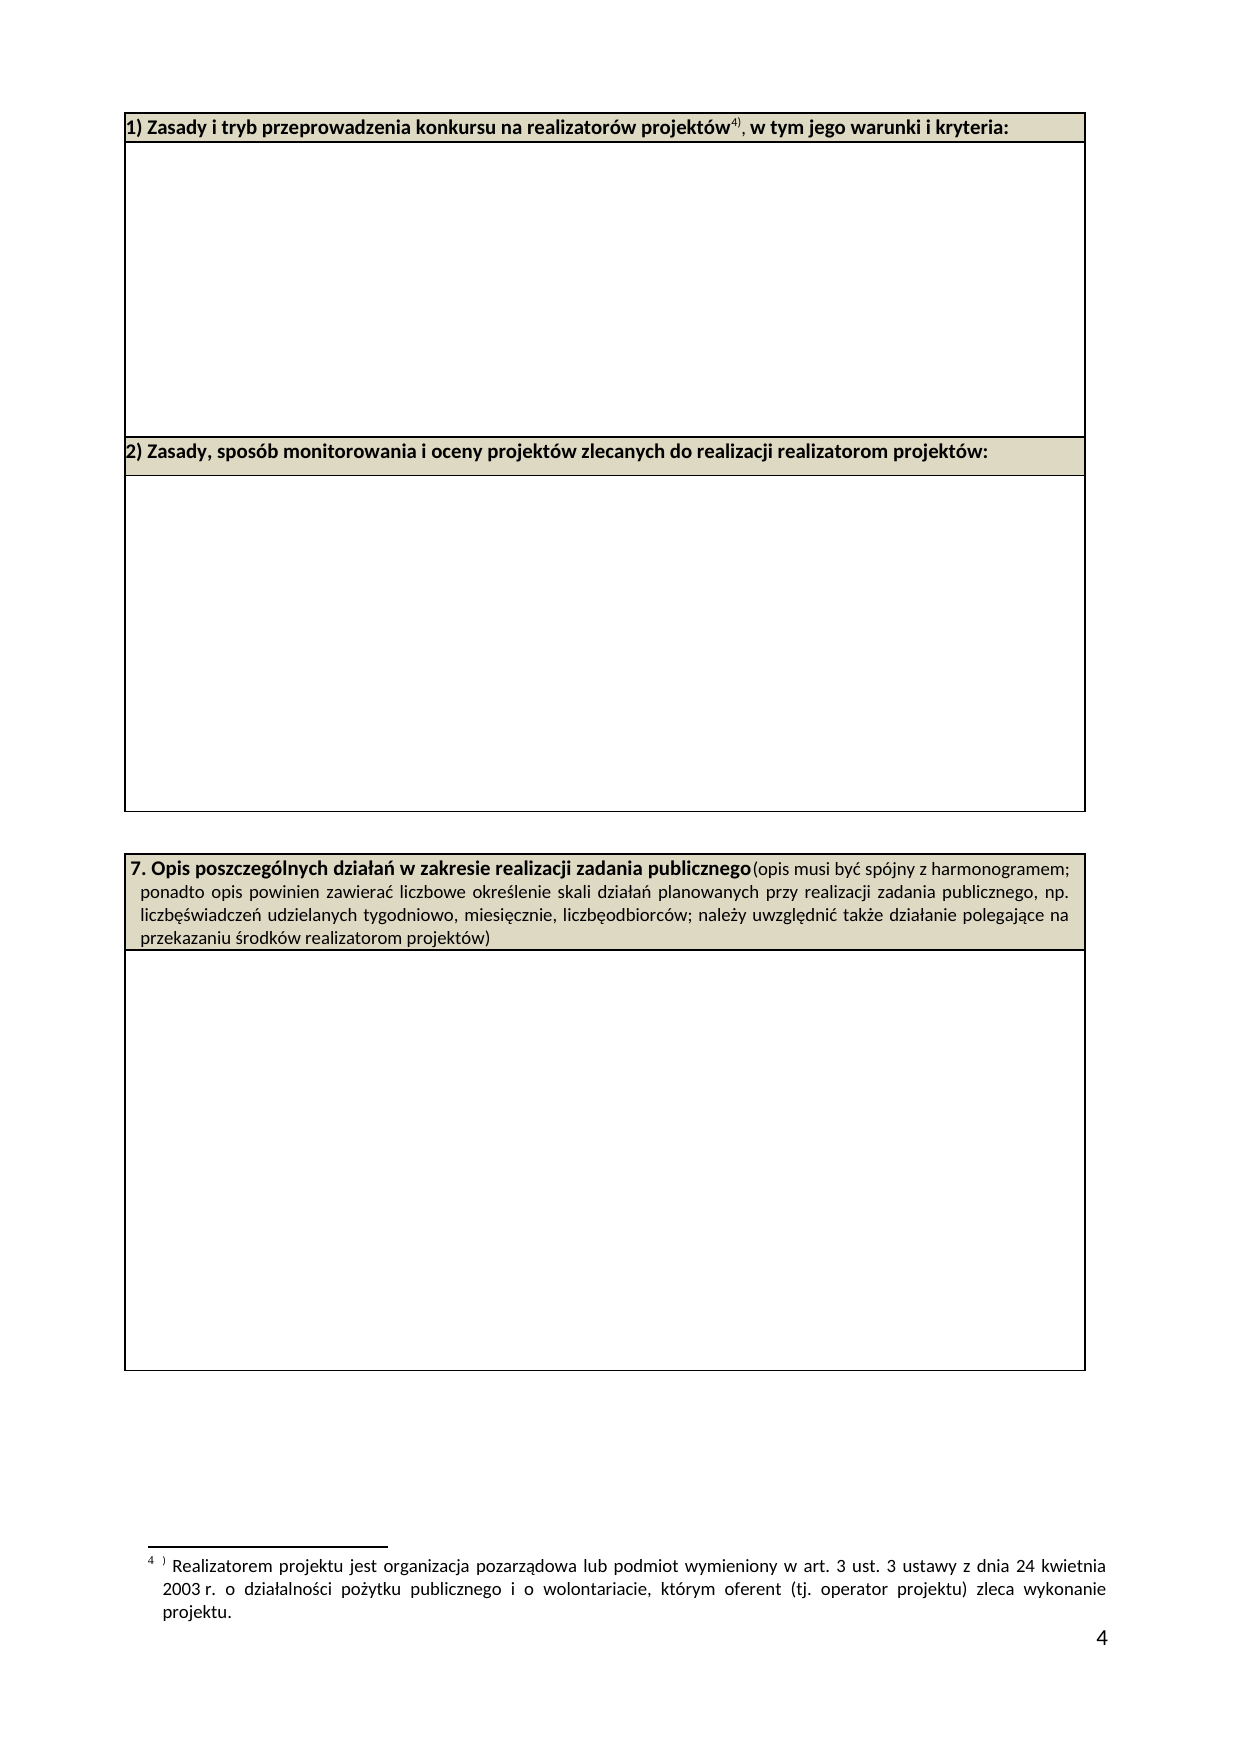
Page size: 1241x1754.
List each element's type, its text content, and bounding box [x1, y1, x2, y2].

table_header 7. Opis poszczególnych działań w zakresie realizacji zadania publicznego(opis musi być spójny z harmonogramem; ponadto opis powinien zawierać liczbowe określenie skali działań planowanych przy realizacji zadania publicznego, np. liczbęświadczeń udzielanych tygodniowo, miesięcznie, liczbęodbiorców; należy uwzględnić także działanie polegające na przekazaniu środków realizatorom projektów) [126, 855, 1084, 949]
table_cell 1) Zasady i tryb przeprowadzenia konkursu na realizatorów projektów), w tym jego warunki i kryteria: [126, 114, 1084, 141]
table_cell [126, 476, 1084, 811]
table_cell 2) Zasady, sposób monitorowania i oceny projektów zlecanych do realizacji realizatorom projektów: [126, 438, 1084, 475]
table_cell [126, 143, 1084, 436]
table_cell [126, 951, 1084, 1370]
